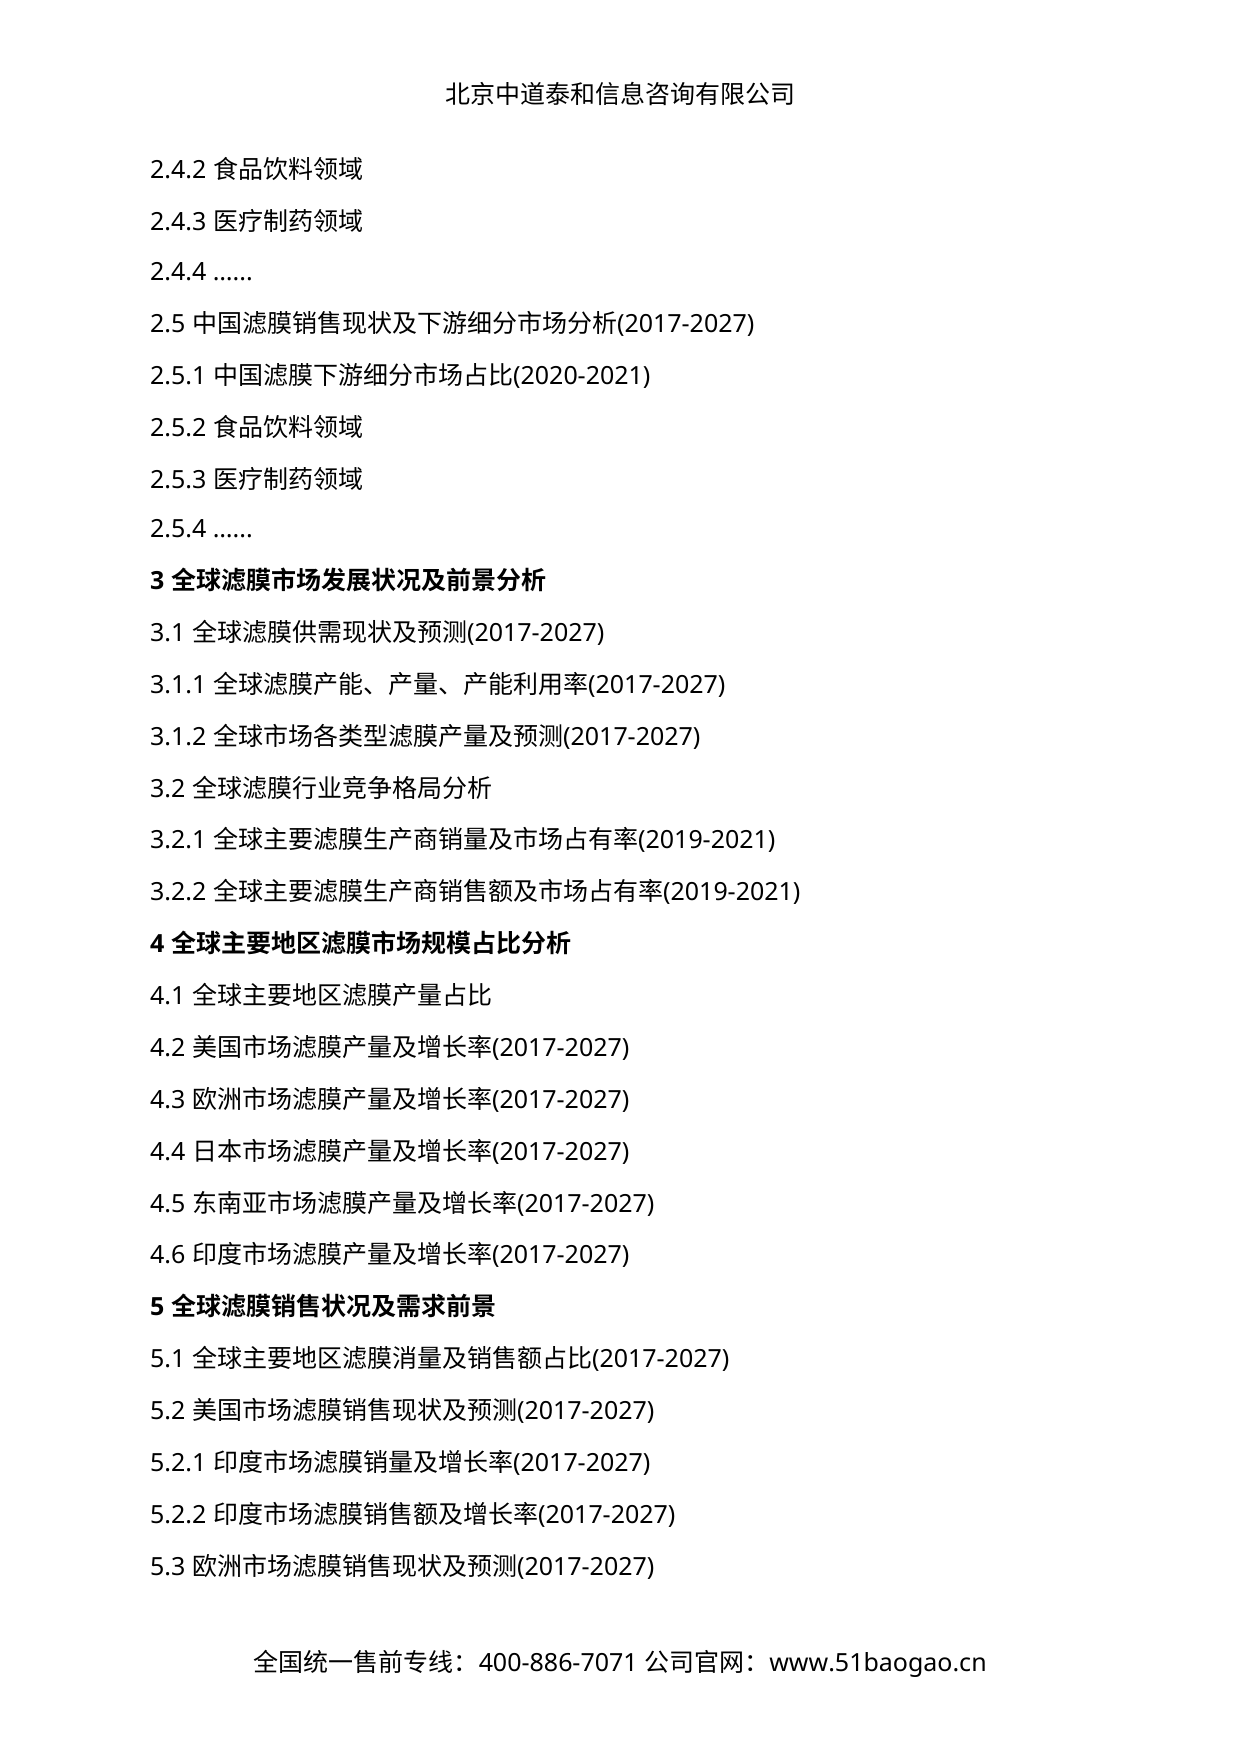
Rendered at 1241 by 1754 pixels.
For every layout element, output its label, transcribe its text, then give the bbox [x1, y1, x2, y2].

text 2.5 中国滤膜销售现状及下游细分市场分析(2017-2027) [150, 303, 1090, 340]
text 4.3 欧洲市场滤膜产量及增长率(2017-2027) [150, 1079, 1090, 1116]
text 3.2.2 全球主要滤膜生产商销售额及市场占有率(2019-2021) [150, 872, 1090, 908]
text 5.2.1 印度市场滤膜销量及增长率(2017-2027) [150, 1442, 1090, 1479]
text 5.1 全球主要地区滤膜消量及销售额占比(2017-2027) [150, 1339, 1090, 1375]
text 4.6 印度市场滤膜产量及增长率(2017-2027) [150, 1235, 1090, 1271]
text 2.5.1 中国滤膜下游细分市场占比(2020-2021) [150, 355, 1090, 392]
text 2.5.3 医疗制药领域 [150, 459, 1090, 495]
text 4.5 东南亚市场滤膜产量及增长率(2017-2027) [150, 1183, 1090, 1219]
text 2.5.4 …... [150, 511, 1090, 545]
text 5.2 美国市场滤膜销售现状及预测(2017-2027) [150, 1391, 1090, 1427]
text 5 全球滤膜销售状况及需求前景 [150, 1287, 1090, 1323]
text 2.4.4 …... [150, 254, 1090, 288]
text 3 全球滤膜市场发展状况及前景分析 [150, 561, 1090, 597]
text 4 全球主要地区滤膜市场规模占比分析 [150, 924, 1090, 960]
text 4.2 美国市场滤膜产量及增长率(2017-2027) [150, 1027, 1090, 1064]
text 3.1.2 全球市场各类型滤膜产量及预测(2017-2027) [150, 716, 1090, 752]
text 2.5.2 食品饮料领域 [150, 407, 1090, 443]
text 3.1.1 全球滤膜产能、产量、产能利用率(2017-2027) [150, 664, 1090, 701]
text 3.2.1 全球主要滤膜生产商销量及市场占有率(2019-2021) [150, 820, 1090, 856]
text 3.2 全球滤膜行业竞争格局分析 [150, 768, 1090, 804]
text 3.1 全球滤膜供需现状及预测(2017-2027) [150, 612, 1090, 649]
text 2.4.2 食品饮料领域 [150, 150, 1090, 186]
text 2.4.3 医疗制药领域 [150, 202, 1090, 238]
text 5.2.2 印度市场滤膜销售额及增长率(2017-2027) [150, 1494, 1090, 1531]
text 5.3 欧洲市场滤膜销售现状及预测(2017-2027) [150, 1546, 1090, 1582]
text 4.1 全球主要地区滤膜产量占比 [150, 976, 1090, 1012]
text 4.4 日本市场滤膜产量及增长率(2017-2027) [150, 1131, 1090, 1167]
